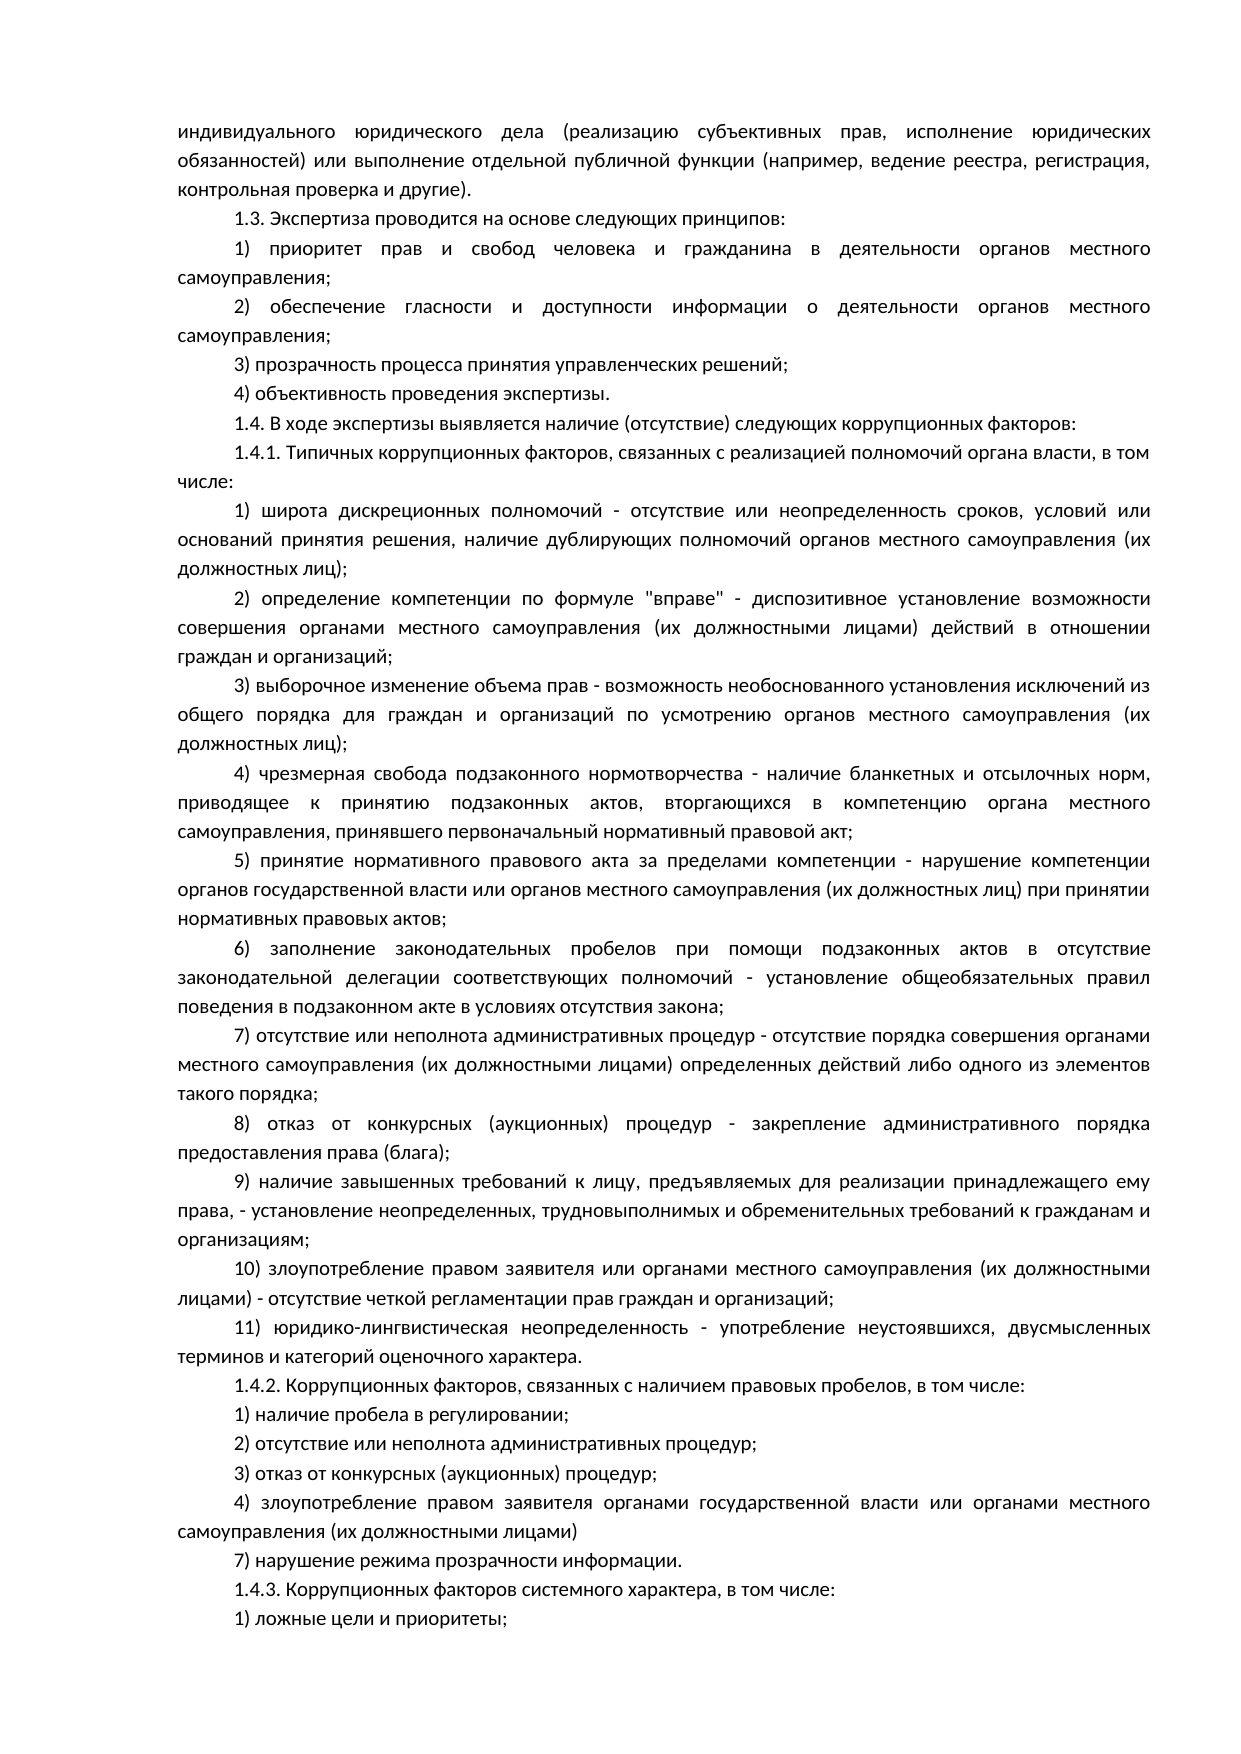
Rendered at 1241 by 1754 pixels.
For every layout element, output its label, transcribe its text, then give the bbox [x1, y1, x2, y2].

text 5) принятие нормативного правового акта за пределами компетенции - нарушение компетенции органов государственной власти или органов местного самоуправления (их должностных лиц) при принятии нормативных правовых актов; [177, 847, 1152, 931]
text 7) нарушение режима прозрачности информации. [177, 1547, 1152, 1573]
text 7) отсутствие или неполнота административных процедур - отсутствие порядка совершения органами местного самоуправления (их должностными лицами) определенных действий либо одного из элементов такого порядка; [177, 1022, 1152, 1106]
text 1.4. В ходе экспертизы выявляется наличие (отсутствие) следующих коррупционных факторов: [177, 410, 1152, 435]
text 1.4.1. Типичных коррупционных факторов, связанных с реализацией полномочий органа власти, в том числе: [177, 439, 1152, 493]
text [177, 118, 1152, 202]
text 1.3. Экспертиза проводится на основе следующих принципов: [177, 206, 1152, 231]
text 6) заполнение законодательных пробелов при помощи подзаконных актов в отсутствие законодательной делегации соответствующих полномочий - установление общеобязательных правил поведения в подзаконном акте в условиях отсутствия закона; [177, 935, 1152, 1018]
text 1) широта дискреционных полномочий - отсутствие или неопределенность сроков, условий или оснований принятия решения, наличие дублирующих полномочий органов местного самоуправления (их должностных лиц); [177, 497, 1152, 581]
text 4) объективность проведения экспертизы. [177, 381, 1152, 406]
text 3) отказ от конкурсных (аукционных) процедур; [177, 1460, 1152, 1485]
text 9) наличие завышенных требований к лицу, предъявляемых для реализации принадлежащего ему права, - установление неопределенных, трудновыполнимых и обременительных требований к гражданам и организациям; [177, 1168, 1152, 1252]
text 11) юридико-лингвистическая неопределенность - употребление неустоявшихся, двусмысленных терминов и категорий оценочного характера. [177, 1314, 1152, 1368]
text 3) выборочное изменение объема прав - возможность необоснованного установления исключений из общего порядка для граждан и организаций по усмотрению органов местного самоуправления (их должностных лиц); [177, 672, 1152, 756]
text 1.4.3. Коррупционных факторов системного характера, в том числе: [177, 1576, 1152, 1602]
text 8) отказ от конкурсных (аукционных) процедур - закрепление административного порядка предоставления права (блага); [177, 1110, 1152, 1164]
text 10) злоупотребление правом заявителя или органами местного самоуправления (их должностными лицами) - отсутствие четкой регламентации прав граждан и организаций; [177, 1256, 1152, 1310]
text 4) чрезмерная свобода подзаконного нормотворчества - наличие бланкетных и отсылочных норм, приводящее к принятию подзаконных актов, вторгающихся в компетенцию органа местного самоуправления, принявшего первоначальный нормативный правовой акт; [177, 760, 1152, 843]
text 2) отсутствие или неполнота административных процедур; [177, 1431, 1152, 1456]
text 3) прозрачность процесса принятия управленческих решений; [177, 351, 1152, 377]
text 4) злоупотребление правом заявителя органами государственной власти или органами местного самоуправления (их должностными лицами) [177, 1489, 1152, 1543]
text 1) наличие пробела в регулировании; [177, 1401, 1152, 1427]
text 1) приоритет прав и свобод человека и гражданина в деятельности органов местного самоуправления; [177, 235, 1152, 289]
text 2) определение компетенции по формуле "вправе" - диспозитивное установление возможности совершения органами местного самоуправления (их должностными лицами) действий в отношении граждан и организаций; [177, 585, 1152, 668]
text 1) ложные цели и приоритеты; [177, 1606, 1152, 1631]
text 1.4.2. Коррупционных факторов, связанных с наличием правовых пробелов, в том числе: [177, 1372, 1152, 1398]
text 2) обеспечение гласности и доступности информации о деятельности органов местного самоуправления; [177, 293, 1152, 348]
